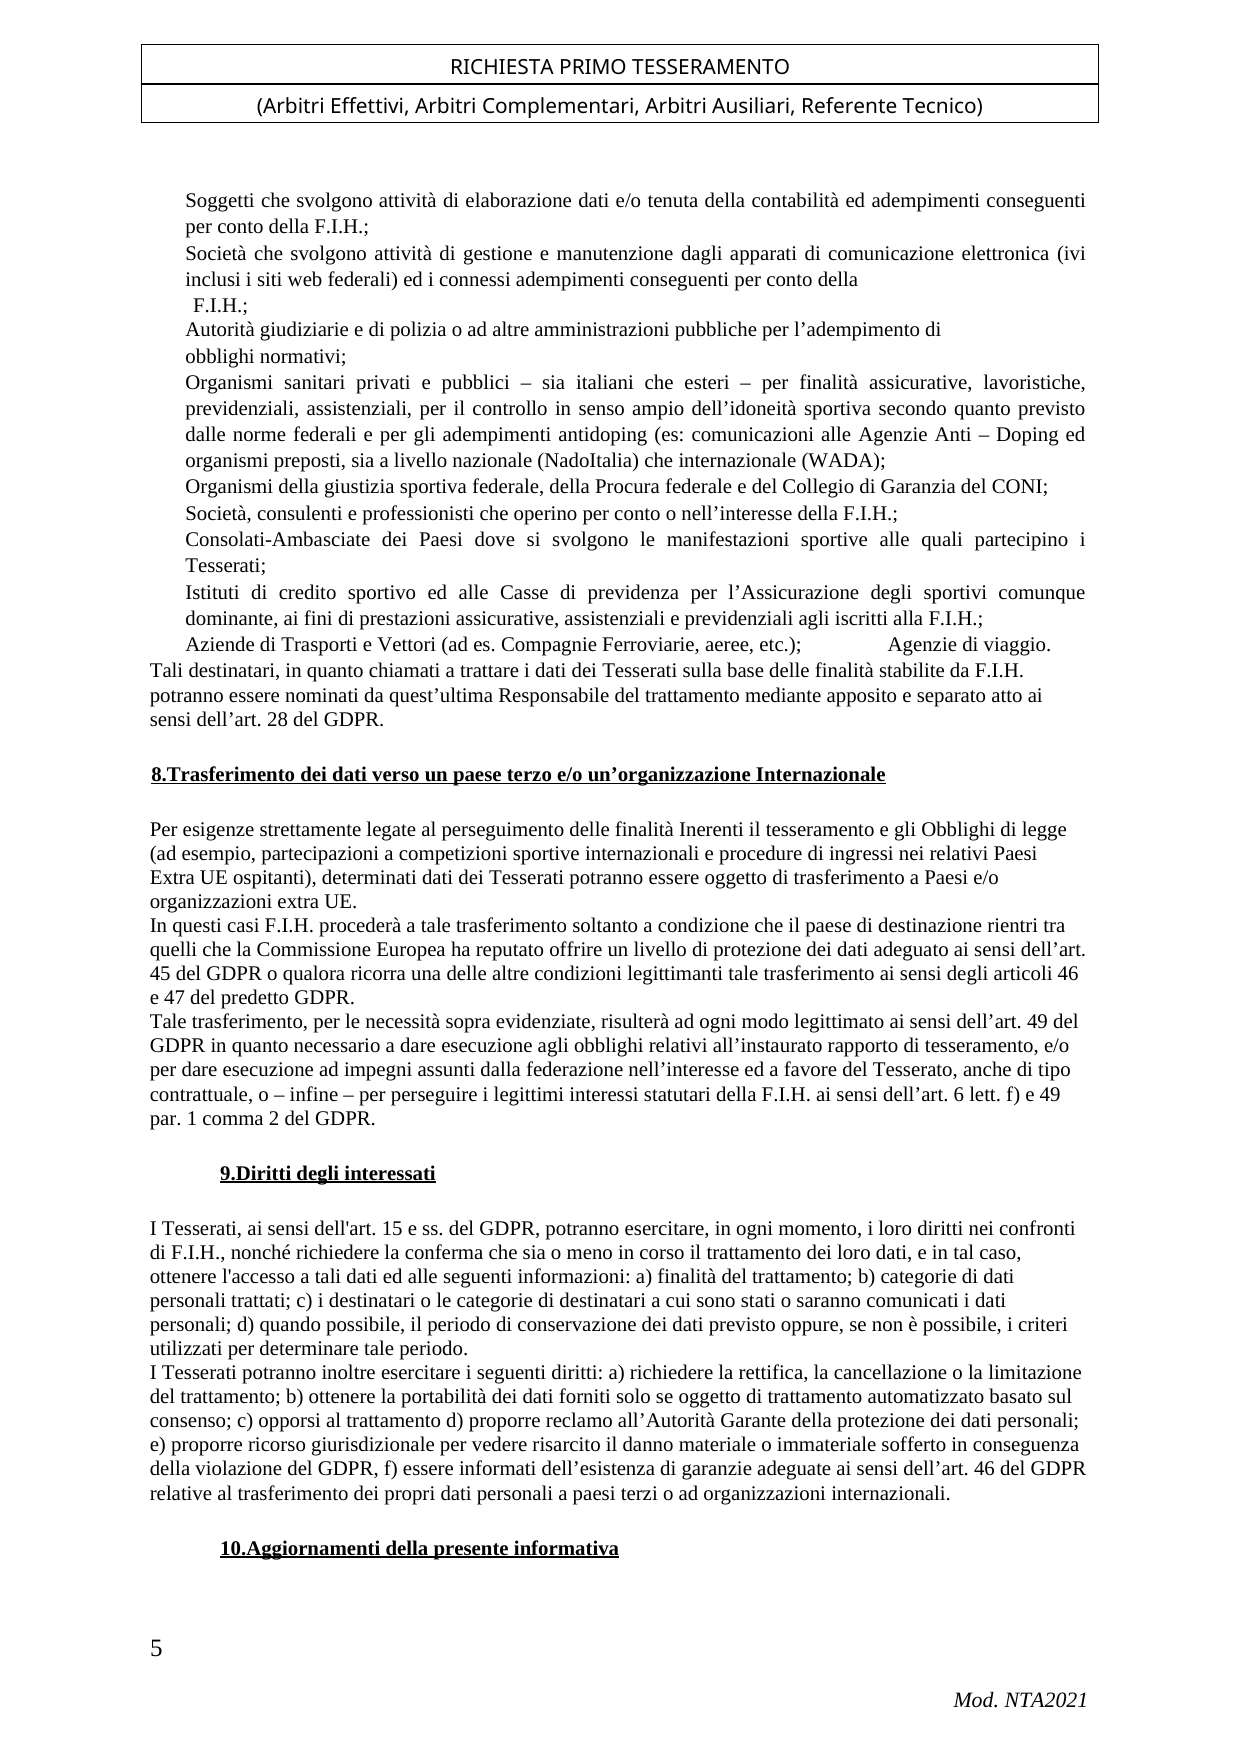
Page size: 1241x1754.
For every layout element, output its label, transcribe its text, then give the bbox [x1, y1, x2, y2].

list Autorità giudiziarie e di polizia o ad altre amministrazioni pubbliche per l’adempimento di [150, 317, 1087, 341]
text Per esigenze strettamente legate al perseguimento delle finalità Inerenti il tesseramento e gli Obblighi di legge (ad esempio, partecipazioni a competizioni sportive internazionali e procedure di ingressi nei relativi Paesi Extra UE ospitanti), determinati dati dei Tesserati potranno essere oggetto di trasferimento a Paesi e/o organizzazioni extra UE. [149, 817, 1087, 913]
text F.I.H.; [193, 293, 1087, 317]
subtitle 9.Diritti degli interessati [220, 1161, 1090, 1185]
list Società che svolgono attività di gestione e manutenzione dagli apparati di comunicazione elettronica (ivi inclusi i siti web federali) ed i connessi adempimenti conseguenti per conto della [150, 241, 1087, 291]
list Soggetti che svolgono attività di elaborazione dati e/o tenuta della contabilità ed adempimenti conseguenti per conto della F.I.H.; [150, 188, 1087, 238]
list Aziende di Trasporti e Vettori (ad es. Compagnie Ferroviarie, aeree, etc.);  Agenzie di viaggio. [150, 632, 1087, 656]
list obblighi normativi; [150, 343, 1087, 368]
list Consolati-Ambasciate dei Paesi dove si svolgono le manifestazioni sportive alle quali partecipino i Tesserati; [150, 527, 1087, 577]
list Organismi sanitari privati e pubblici – sia italiani che esteri – per finalità assicurative, lavoristiche, previdenziali, assistenziali, per il controllo in senso ampio dell’idoneità sportiva secondo quanto previsto dalle norme federali e per gli adempimenti antidoping (es: comunicazioni alle Agenzie Anti – Doping ed organismi preposti, sia a livello nazionale (NadoItalia) che internazionale (WADA); [150, 370, 1087, 472]
list Società, consulenti e professionisti che operino per conto o nell’interesse della F.I.H.; [150, 501, 1087, 525]
text I Tesserati potranno inoltre esercitare i seguenti diritti: a) richiedere la rettifica, la cancellazione o la limitazione del trattamento; b) ottenere la portabilità dei dati forniti solo se oggetto di trattamento automatizzato basato sul consenso; c) opporsi al trattamento d) proporre reclamo all’Autorità Garante della protezione dei dati personali; e) proporre ricorso giurisdizionale per vedere risarcito il danno materiale o immateriale sofferto in conseguenza della violazione del GDPR, f) essere informati dell’esistenza di garanzie adeguate ai sensi dell’art. 46 del GDPR relative al trasferimento dei propri dati personali a paesi terzi o ad organizzazioni internazionali. [149, 1360, 1087, 1504]
subtitle 8.Trasferimento dei dati verso un paese terzo e/o un’organizzazione Internazionale [151, 762, 1090, 786]
text Tale trasferimento, per le necessità sopra evidenziate, risulterà ad ogni modo legittimato ai sensi dell’art. 49 del GDPR in quanto necessario a dare esecuzione agli obblighi relativi all’instaurato rapporto di tesseramento, e/o per dare esecuzione ad impegni assunti dalla federazione nell’interesse ed a favore del Tesserato, anche di tipo contrattuale, o – infine – per perseguire i legittimi interessi statutari della F.I.H. ai sensi dell’art. 6 lett. f) e 49 par. 1 comma 2 del GDPR. [149, 1009, 1087, 1129]
text In questi casi F.I.H. procederà a tale trasferimento soltanto a condizione che il paese di destinazione rientri tra quelli che la Commissione Europea ha reputato offrire un livello di protezione dei dati adeguato ai sensi dell’art. 45 del GDPR o qualora ricorra una delle altre condizioni legittimanti tale trasferimento ai sensi degli articoli 46 e 47 del predetto GDPR. [149, 913, 1087, 1009]
subtitle 10.Aggiornamenti della presente informativa [220, 1536, 1090, 1559]
text I Tesserati, ai sensi dell'art. 15 e ss. del GDPR, potranno esercitare, in ogni momento, i loro diritti nei confronti di F.I.H., nonché richiedere la conferma che sia o meno in corso il trattamento dei loro dati, e in tal caso, ottenere l'accesso a tali dati ed alle seguenti informazioni: a) finalità del trattamento; b) categorie di dati personali trattati; c) i destinatari o le categorie di destinatari a cui sono stati o saranno comunicati i dati personali; d) quando possibile, il periodo di conservazione dei dati previsto oppure, se non è possibile, i criteri utilizzati per determinare tale periodo. [149, 1216, 1087, 1360]
list Organismi della giustizia sportiva federale, della Procura federale e del Collegio di Garanzia del CONI; [150, 474, 1087, 498]
list Istituti di credito sportivo ed alle Casse di previdenza per l’Assicurazione degli sportivi comunque dominante, ai fini di prestazioni assicurative, assistenziali e previdenziali agli iscritti alla F.I.H.; [150, 579, 1087, 629]
text Tali destinatari, in quanto chiamati a trattare i dati dei Tesserati sulla base delle finalità stabilite da F.I.H. potranno essere nominati da quest’ultima Responsabile del trattamento mediante apposito e separato atto ai sensi dell’art. 28 del GDPR. [149, 658, 1087, 731]
